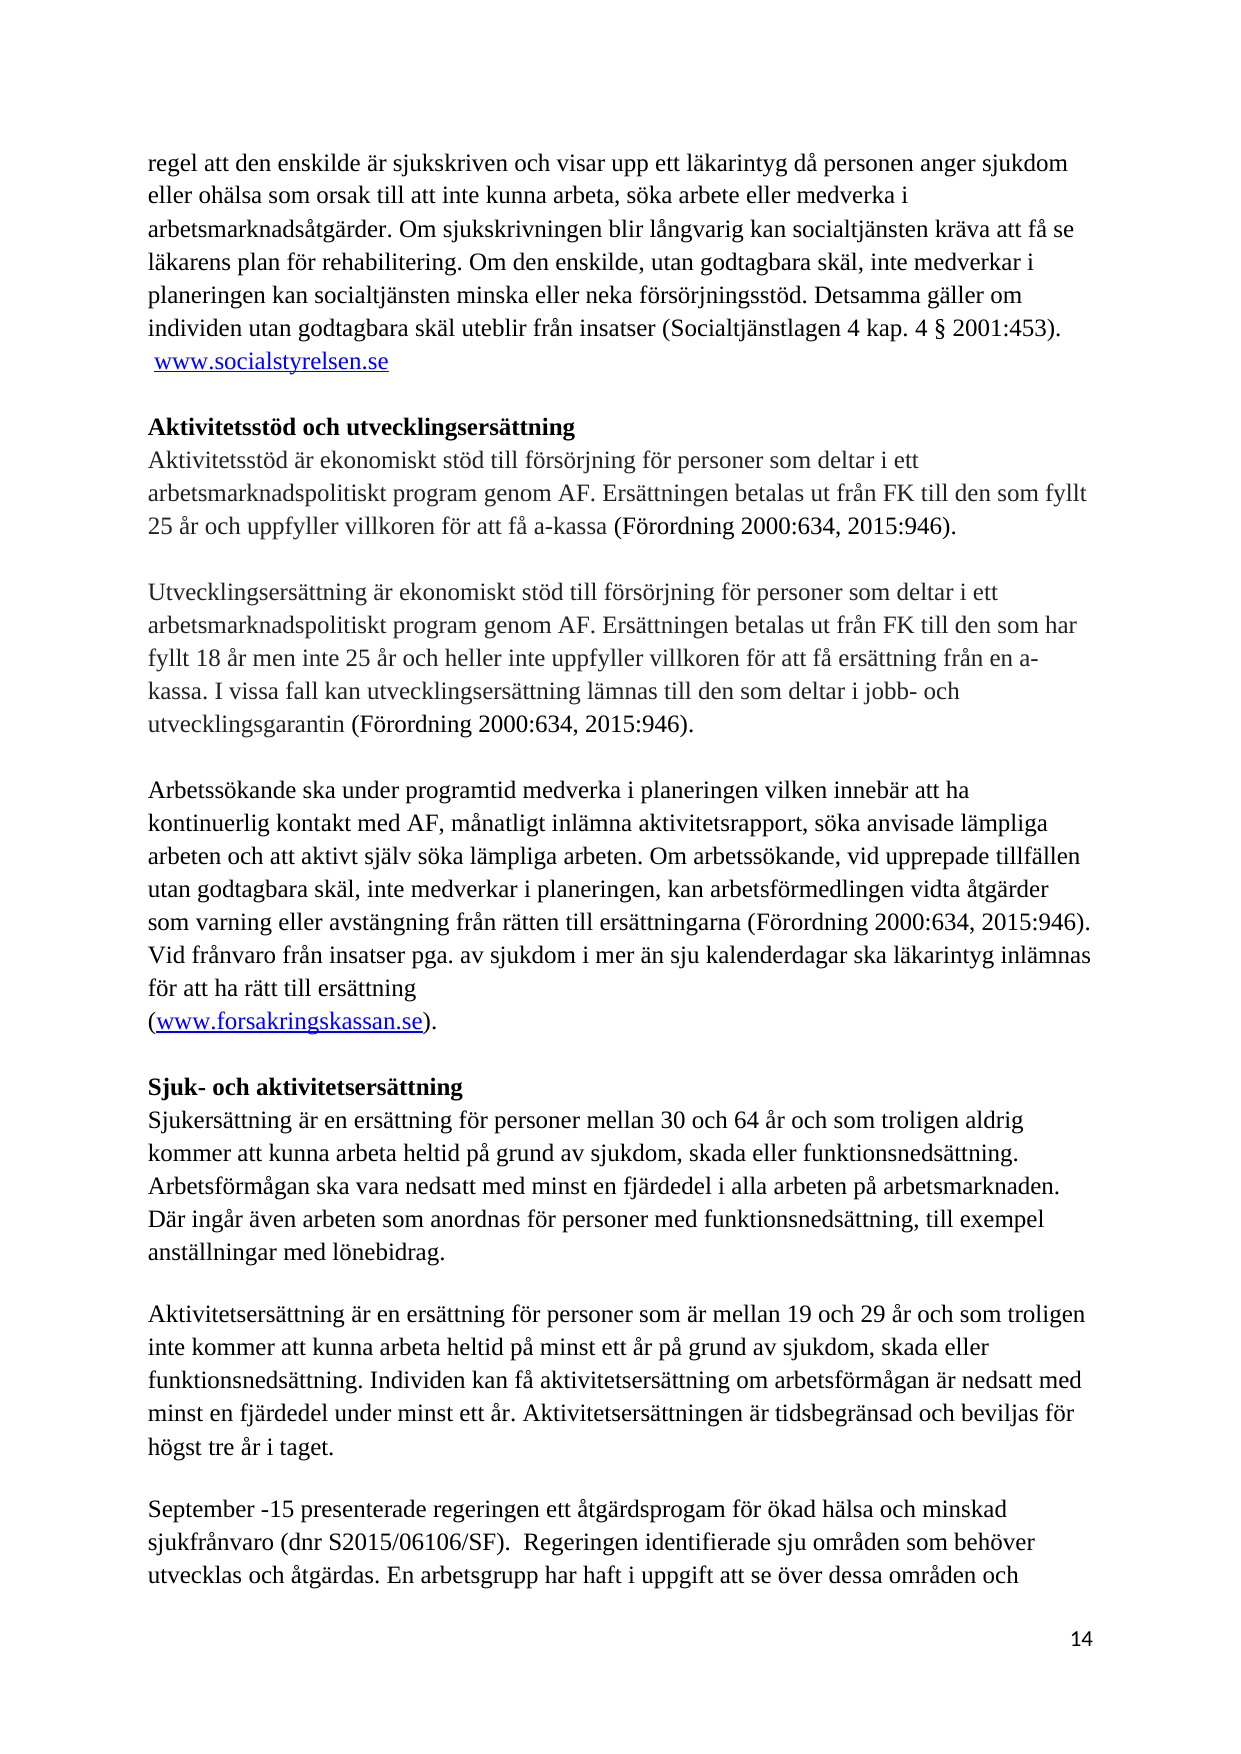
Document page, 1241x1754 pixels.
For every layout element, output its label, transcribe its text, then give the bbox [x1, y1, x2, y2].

text Utvecklingsersättning är ekonomiskt stöd till försörjning för personer som deltar i ett arbetsmarknadspolitiskt program genom AF. Ersättningen betalas ut från FK till den som har fyllt 18 år men inte 25 år och heller inte uppfyller villkoren för att få ersättning från en a-kassa. I vissa fall kan utvecklingsersättning lämnas till den som deltar i jobb- och utvecklingsgarantin (Förordning 2000:634, 2015:946). [148, 577, 1093, 738]
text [148, 148, 1093, 341]
text Arbetssökande ska under programtid medverka i planeringen vilken innebär att ha kontinuerlig kontakt med AF, månatligt inlämna aktivitetsrapport, söka anvisade lämpliga arbeten och att aktivt själv söka lämpliga arbeten. Om arbetssökande, vid upprepade tillfällen utan godtagbara skäl, inte medverkar i planeringen, kan arbetsförmedlingen vidta åtgärder som varning eller avstängning från rätten till ersättningarna (Förordning 2000:634, 2015:946). Vid frånvaro från insatser pga. av sjukdom i mer än sju kalenderdagar ska läkarintyg inlämnas för att ha rätt till ersättning [148, 775, 1093, 1002]
text Sjuk- och aktivitetsersättning [148, 1072, 1093, 1101]
text (www.forsakringskassan.se). [148, 1006, 1093, 1035]
text Aktivitetsstöd är ekonomiskt stöd till försörjning för personer som deltar i ett arbetsmarknadspolitiskt program genom AF. Ersättningen betalas ut från FK till den som fyllt 25 år och uppfyller villkoren för att få a-kassa (Förordning 2000:634, 2015:946). [148, 445, 1093, 539]
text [148, 1494, 1093, 1588]
text www.socialstyrelsen.se [148, 346, 1093, 374]
text Aktivitetsstöd och utvecklingsersättning [148, 412, 1093, 441]
text Aktivitetsersättning är en ersättning för personer som är mellan 19 och 29 år och som troligen inte kommer att kunna arbeta heltid på minst ett år på grund av sjukdom, skada eller funktionsnedsättning. Individen kan få aktivitetsersättning om arbetsförmågan är nedsatt med minst en fjärdedel under minst ett år. Aktivitetsersättningen är tidsbegränsad och beviljas för högst tre år i taget. [148, 1299, 1093, 1460]
text Sjukersättning är en ersättning för personer mellan 30 och 64 år och som troligen aldrig kommer att kunna arbeta heltid på grund av sjukdom, skada eller funktionsnedsättning. Arbetsförmågan ska vara nedsatt med minst en fjärdedel i alla arbeten på arbetsmarknaden. Där ingår även arbeten som anordnas för personer med funktionsnedsättning, till exempel anställningar med lönebidrag. [148, 1105, 1093, 1266]
